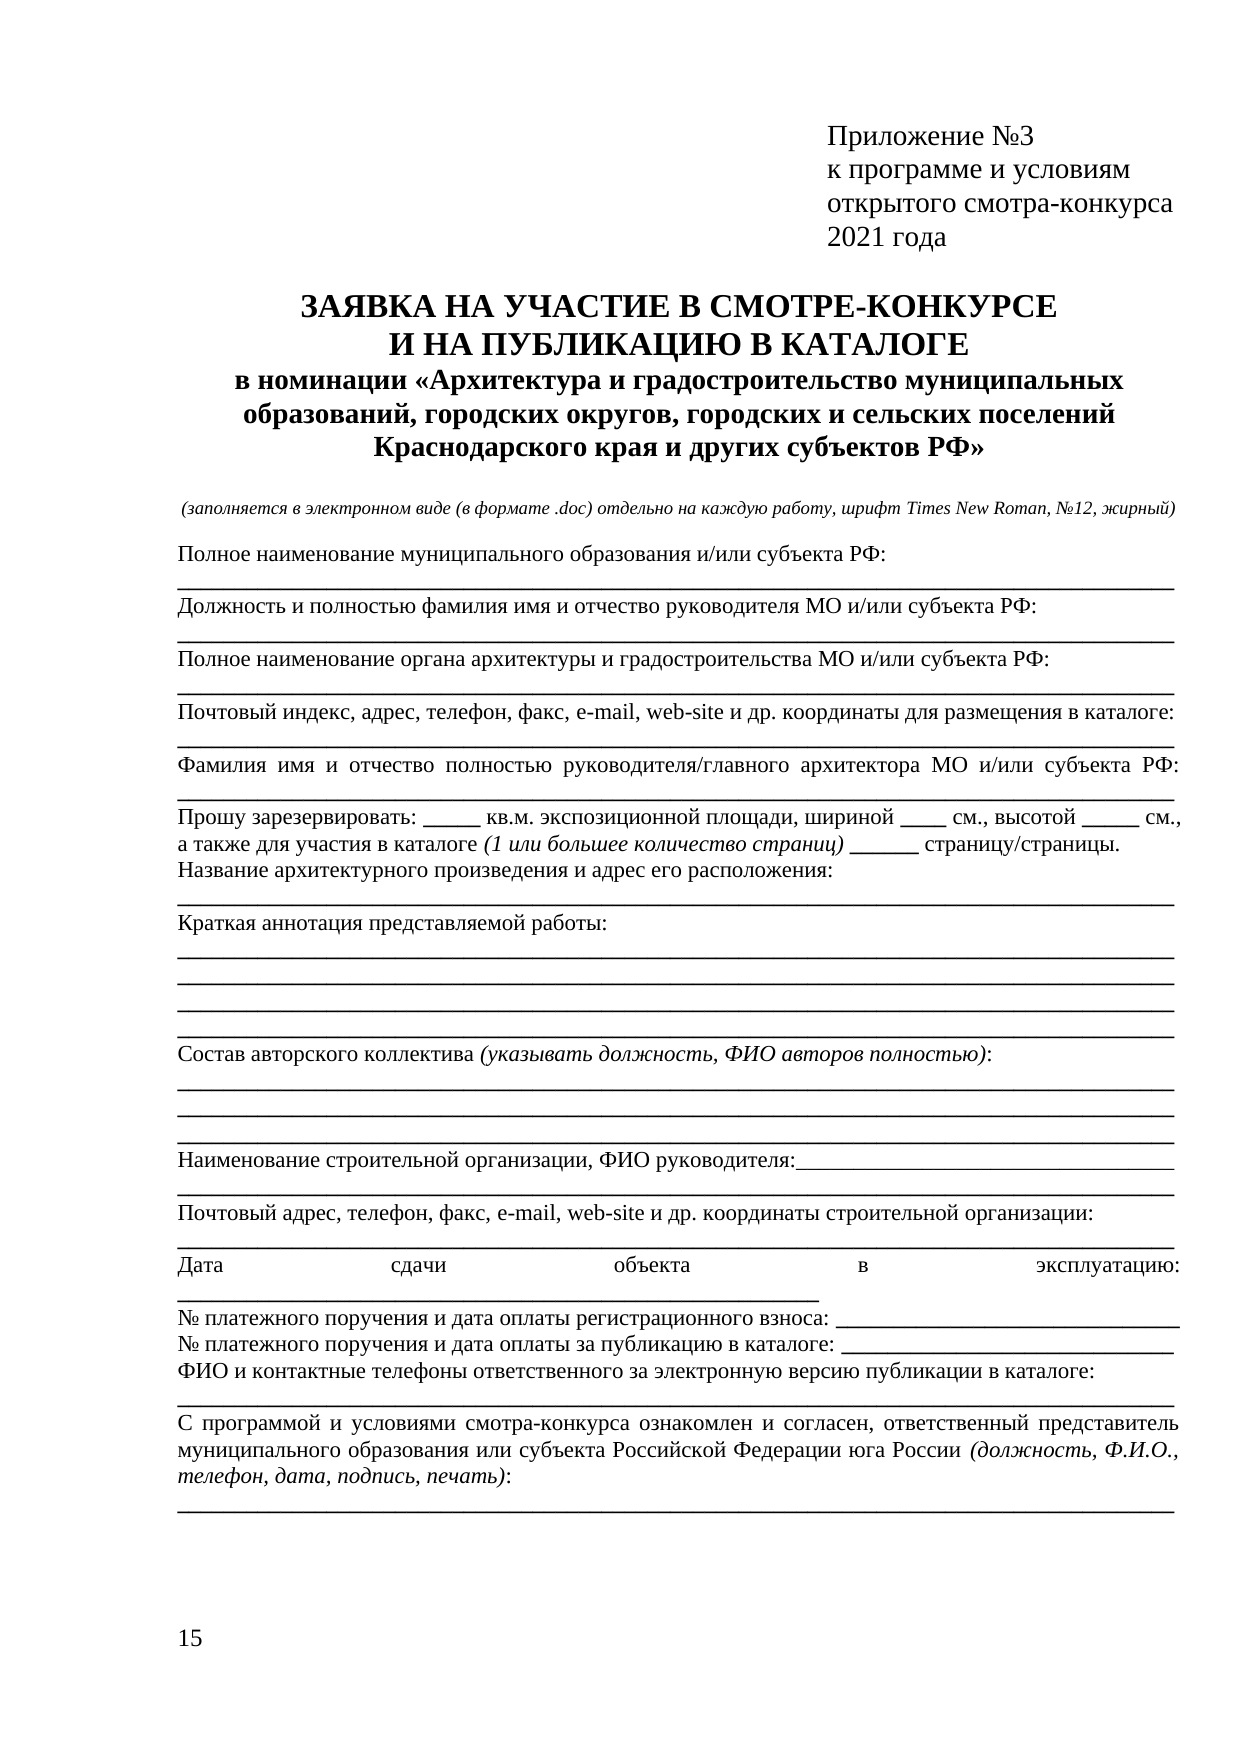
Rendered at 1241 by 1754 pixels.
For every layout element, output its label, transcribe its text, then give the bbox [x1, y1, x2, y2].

text _______________________________________________________________________________________ [177, 1488, 1181, 1515]
text к программе и условиям [827, 152, 1182, 185]
text Фамилия имя и отчество полностью руководителя/главного архитектора МО и/или субъекта РФ: _______________________________________________________________________________________ [177, 751, 1181, 803]
text ФИО и контактные телефоны ответственного за электронную версию публикации в каталоге: [177, 1357, 1181, 1383]
text Полное наименование органа архитектуры и градостроительства МО и/или субъекта РФ: [177, 645, 1181, 672]
text открытого смотра-конкурса 2021 года [827, 185, 1182, 252]
text Дата сдачи объекта в эксплуатацию: ________________________________________________________ [177, 1251, 1181, 1304]
text в номинации «Архитектура и градостроительство муниципальных образований, городских округов, городских и сельских поселений Краснодарского края и других субъектов РФ» [177, 362, 1181, 463]
text _______________________________________________________________________________________ [177, 672, 1181, 698]
text Почтовый индекс, адрес, телефон, факс, e-mail, web-site и др. координаты для размещения в каталоге: [177, 698, 1181, 724]
text _______________________________________________________________________________________ [177, 1383, 1181, 1409]
text И НА ПУБЛИКАЦИЮ В КАТАЛОГЕ [177, 324, 1181, 362]
text _______________________________________________________________________________________ [177, 1119, 1181, 1146]
text С программой и условиями смотра-конкурса ознакомлен и согласен, ответственный представитель муниципального образования или субъекта Российской Федерации юга России (должность, Ф.И.О., телефон, дата, подпись, печать): [177, 1409, 1181, 1488]
text № платежного поручения и дата оплаты за публикацию в каталоге: _____________________________ [177, 1330, 1181, 1357]
text _______________________________________________________________________________________ [177, 1172, 1181, 1199]
text _______________________________________________________________________________________ [177, 724, 1181, 751]
text _______________________________________________________________________________________ [177, 566, 1181, 592]
text Почтовый адрес, телефон, факс, e-mail, web-site и др. координаты строительной организации: [177, 1199, 1181, 1225]
text Приложение №3 [827, 118, 1181, 152]
text № платежного поручения и дата оплаты регистрационного взноса: ______________________________ [177, 1304, 1181, 1330]
text _______________________________________________________________________________________ [177, 988, 1181, 1014]
text Должность и полностью фамилия имя и отчество руководителя МО и/или субъекта РФ: [177, 592, 1181, 619]
text _______________________________________________________________________________________ [177, 1225, 1181, 1251]
text _______________________________________________________________________________________ [177, 1067, 1181, 1093]
text Название архитектурного произведения и адрес его расположения: [177, 856, 1181, 882]
text Состав авторского коллектива (указывать должность, ФИО авторов полностью): [177, 1041, 1181, 1067]
text Прошу зарезервировать: _____ кв.м. экспозиционной площади, шириной ____ см., высотой _____ см., а также для участия в каталоге (1 или большее количество страниц) ______ страницу/страницы. [177, 803, 1181, 856]
text _______________________________________________________________________________________ [177, 1014, 1181, 1041]
text Полное наименование муниципального образования и/или субъекта РФ: [177, 540, 1181, 566]
text Наименование строительной организации, ФИО руководителя:_________________________________ [177, 1146, 1181, 1172]
text Краткая аннотация представляемой работы: [177, 909, 1181, 935]
text _______________________________________________________________________________________ [177, 1093, 1181, 1119]
text _______________________________________________________________________________________ [177, 882, 1181, 909]
text _______________________________________________________________________________________ [177, 619, 1181, 645]
text (заполняется в электронном виде (в формате .doc) отдельно на каждую работу, шрифт Times New Roman, №12, жирный) [177, 497, 1181, 518]
text _______________________________________________________________________________________ [177, 961, 1181, 988]
text ЗАЯВКА НА УЧАСТИЕ В СМОТРЕ-КОНКУРСЕ [177, 286, 1181, 324]
text _______________________________________________________________________________________ [177, 935, 1181, 961]
